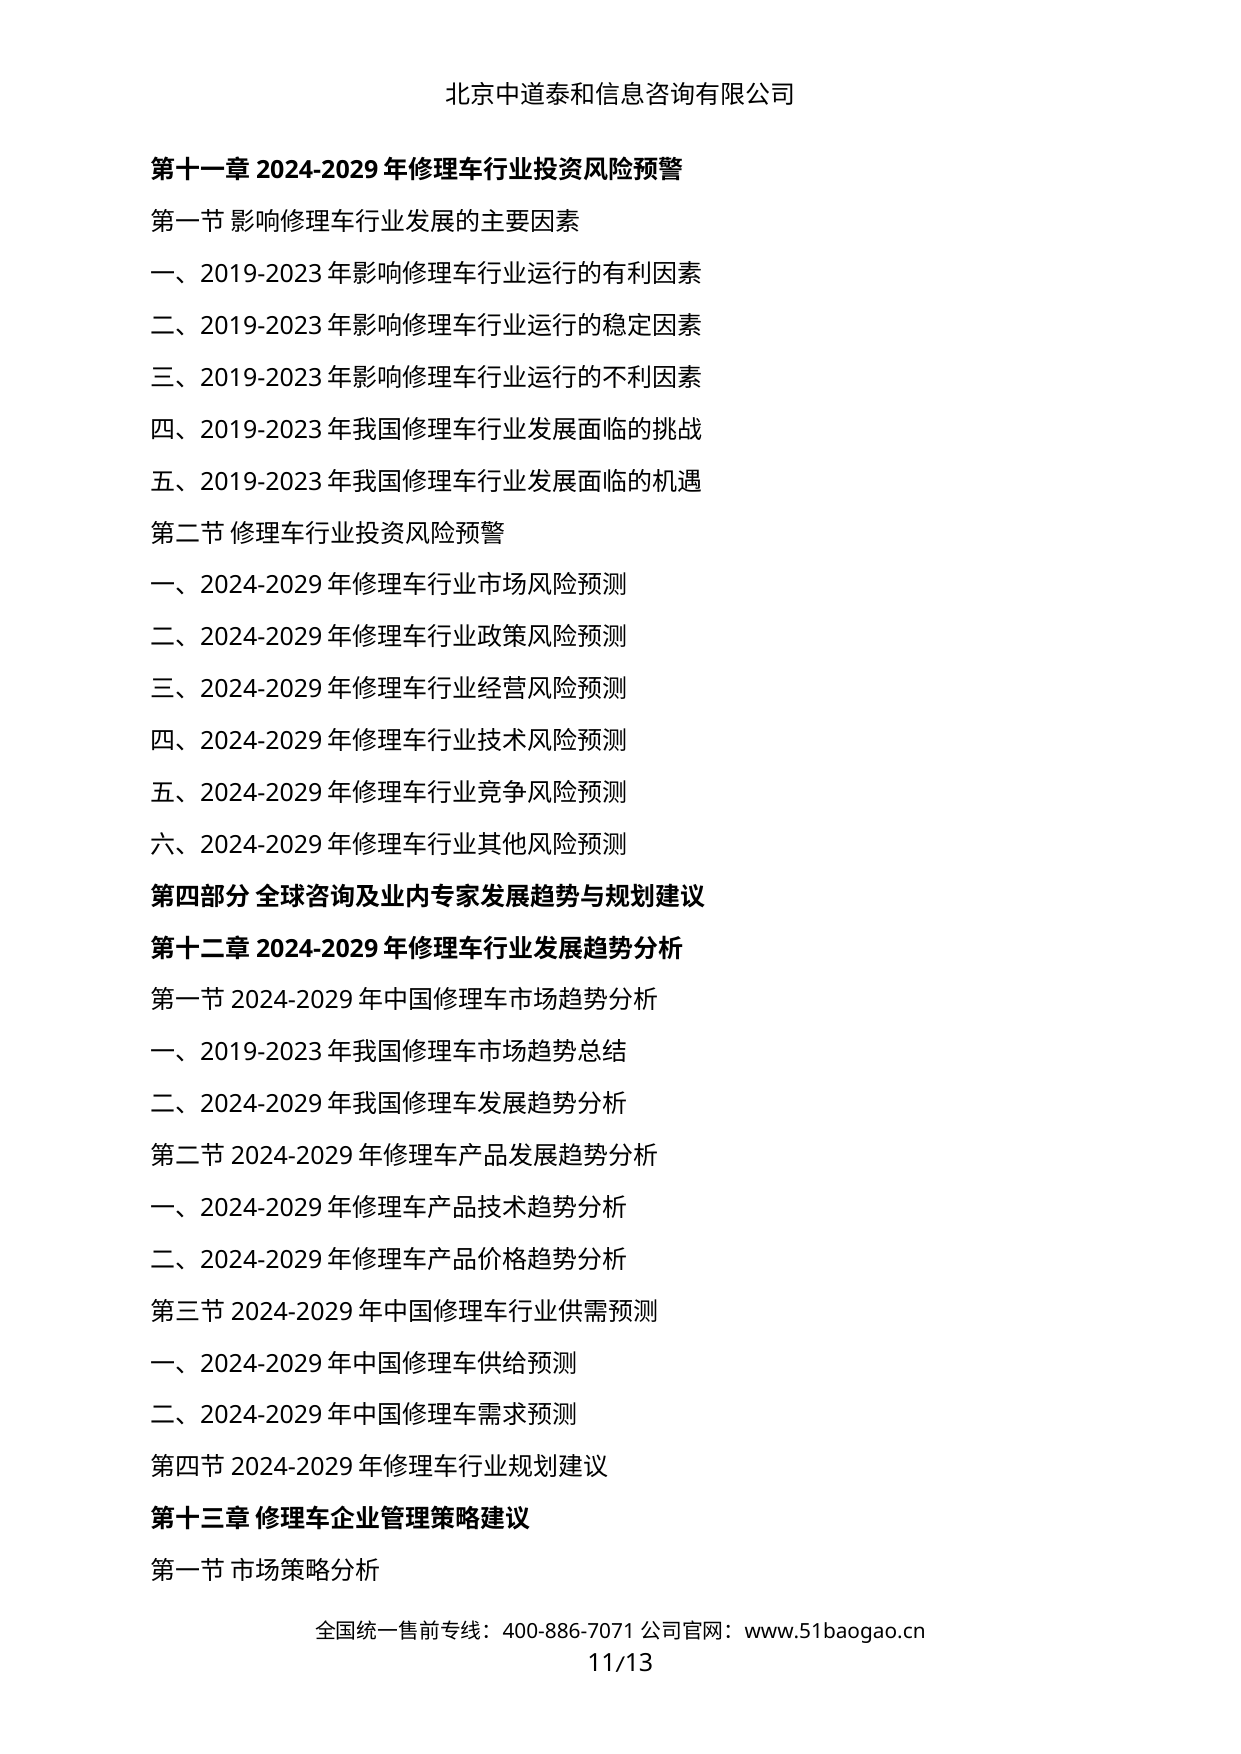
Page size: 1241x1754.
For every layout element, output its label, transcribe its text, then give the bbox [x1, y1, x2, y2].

text 第一节 影响修理车行业发展的主要因素 [150, 202, 1090, 238]
text 三、2019-2023年影响修理车行业运行的不利因素 [150, 357, 1090, 394]
text 第四节 2024-2029年修理车行业规划建议 [150, 1447, 1090, 1483]
text 第一节 2024-2029年中国修理车市场趋势分析 [150, 980, 1090, 1016]
text 三、2024-2029年修理车行业经营风险预测 [150, 669, 1090, 705]
text 第二节 2024-2029年修理车产品发展趋势分析 [150, 1136, 1090, 1172]
text 第十二章 2024-2029年修理车行业发展趋势分析 [150, 928, 1090, 964]
text 二、2024-2029年中国修理车需求预测 [150, 1395, 1090, 1431]
text 四、2019-2023年我国修理车行业发展面临的挑战 [150, 409, 1090, 446]
text 一、2024-2029年修理车产品技术趋势分析 [150, 1187, 1090, 1224]
text 二、2024-2029年修理车行业政策风险预测 [150, 617, 1090, 653]
text 第十一章 2024-2029年修理车行业投资风险预警 [150, 150, 1090, 186]
text 第四部分 全球咨询及业内专家发展趋势与规划建议 [150, 876, 1090, 912]
text 一、2019-2023年影响修理车行业运行的有利因素 [150, 254, 1090, 290]
text 第一节 市场策略分析 [150, 1551, 1090, 1587]
text 一、2024-2029年中国修理车供给预测 [150, 1343, 1090, 1379]
text 五、2024-2029年修理车行业竞争风险预测 [150, 772, 1090, 809]
text 二、2024-2029年修理车产品价格趋势分析 [150, 1239, 1090, 1276]
text 五、2019-2023年我国修理车行业发展面临的机遇 [150, 461, 1090, 497]
text 六、2024-2029年修理车行业其他风险预测 [150, 824, 1090, 861]
text 第二节 修理车行业投资风险预警 [150, 513, 1090, 549]
text 四、2024-2029年修理车行业技术风险预测 [150, 721, 1090, 757]
text 第三节 2024-2029年中国修理车行业供需预测 [150, 1291, 1090, 1327]
text 一、2019-2023年我国修理车市场趋势总结 [150, 1032, 1090, 1068]
text 第十三章 修理车企业管理策略建议 [150, 1499, 1090, 1535]
text 一、2024-2029年修理车行业市场风险预测 [150, 565, 1090, 601]
text 二、2019-2023年影响修理车行业运行的稳定因素 [150, 306, 1090, 342]
text 二、2024-2029年我国修理车发展趋势分析 [150, 1084, 1090, 1120]
